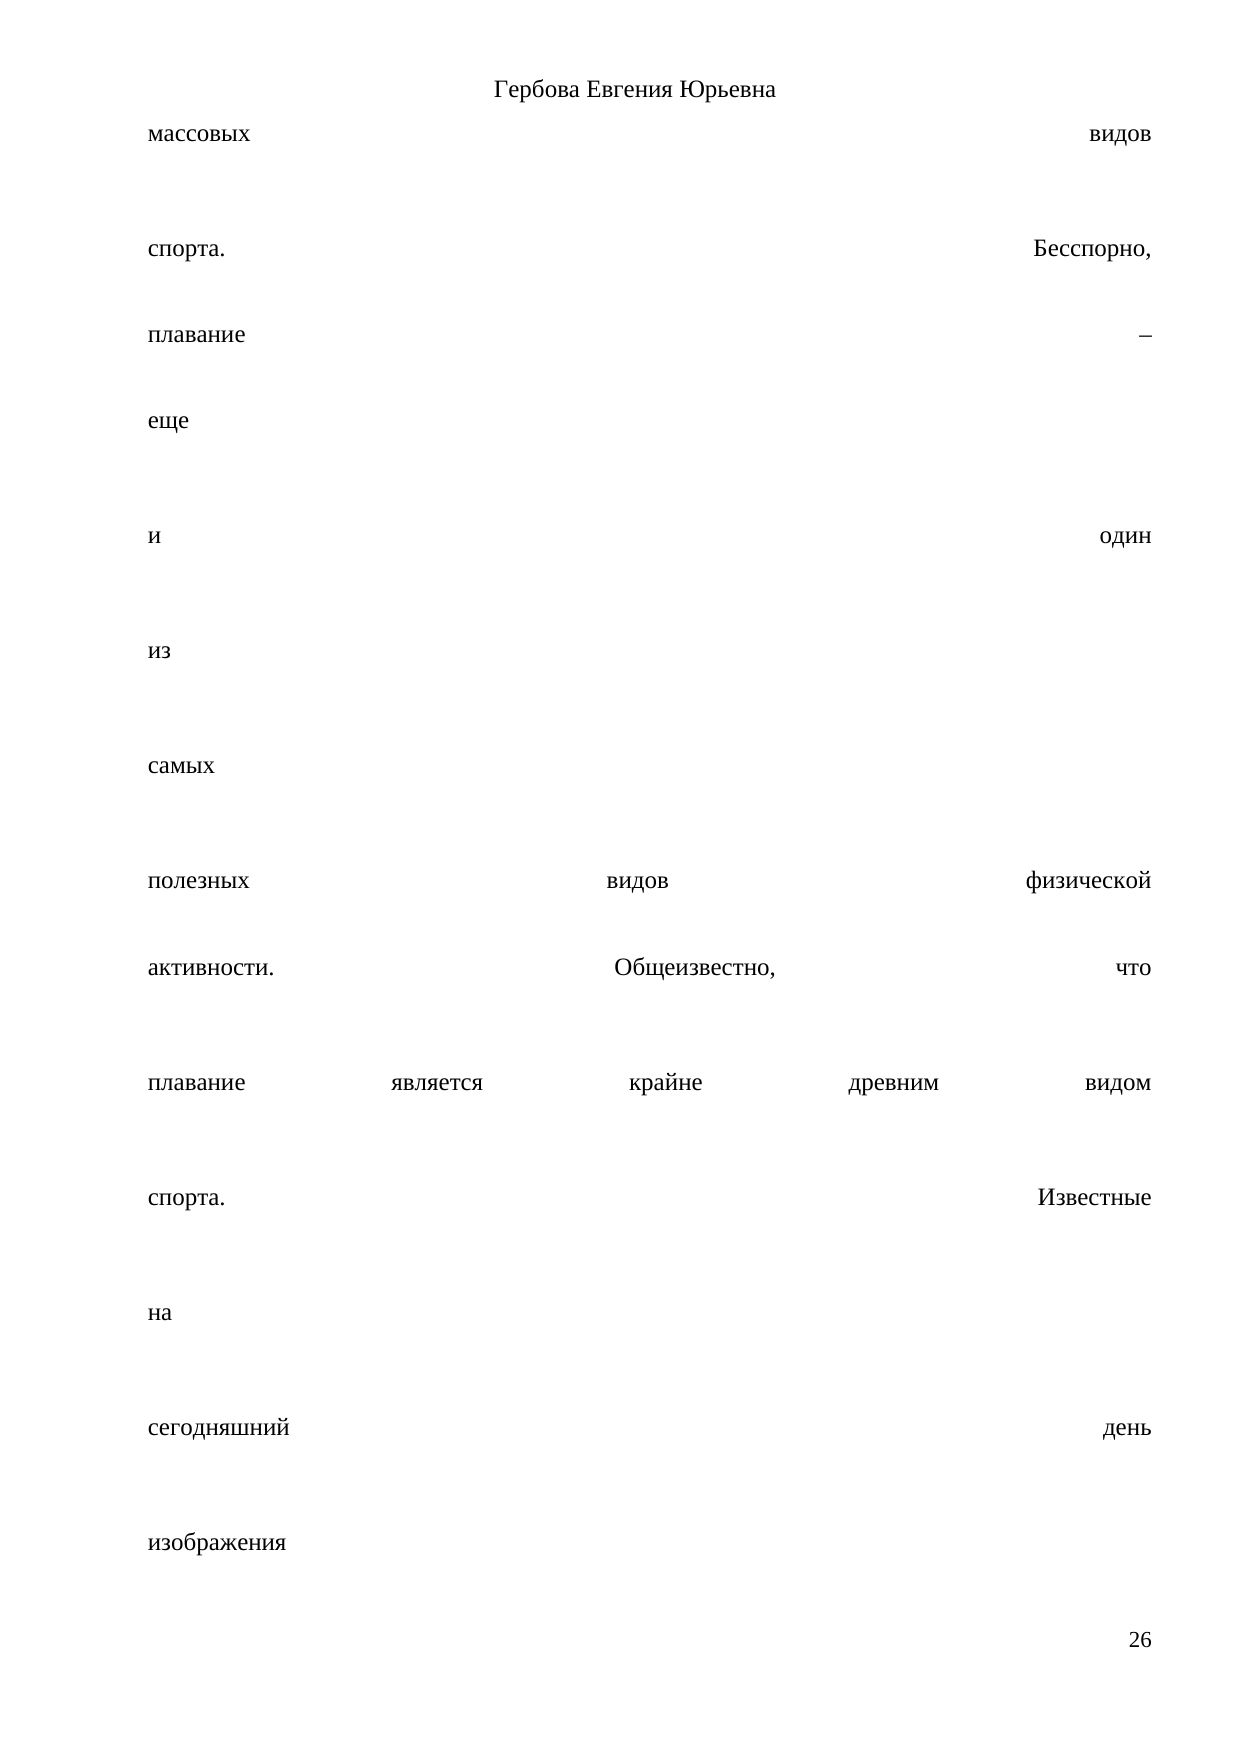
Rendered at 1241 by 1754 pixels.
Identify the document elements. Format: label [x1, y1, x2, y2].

text [148, 118, 1152, 1613]
